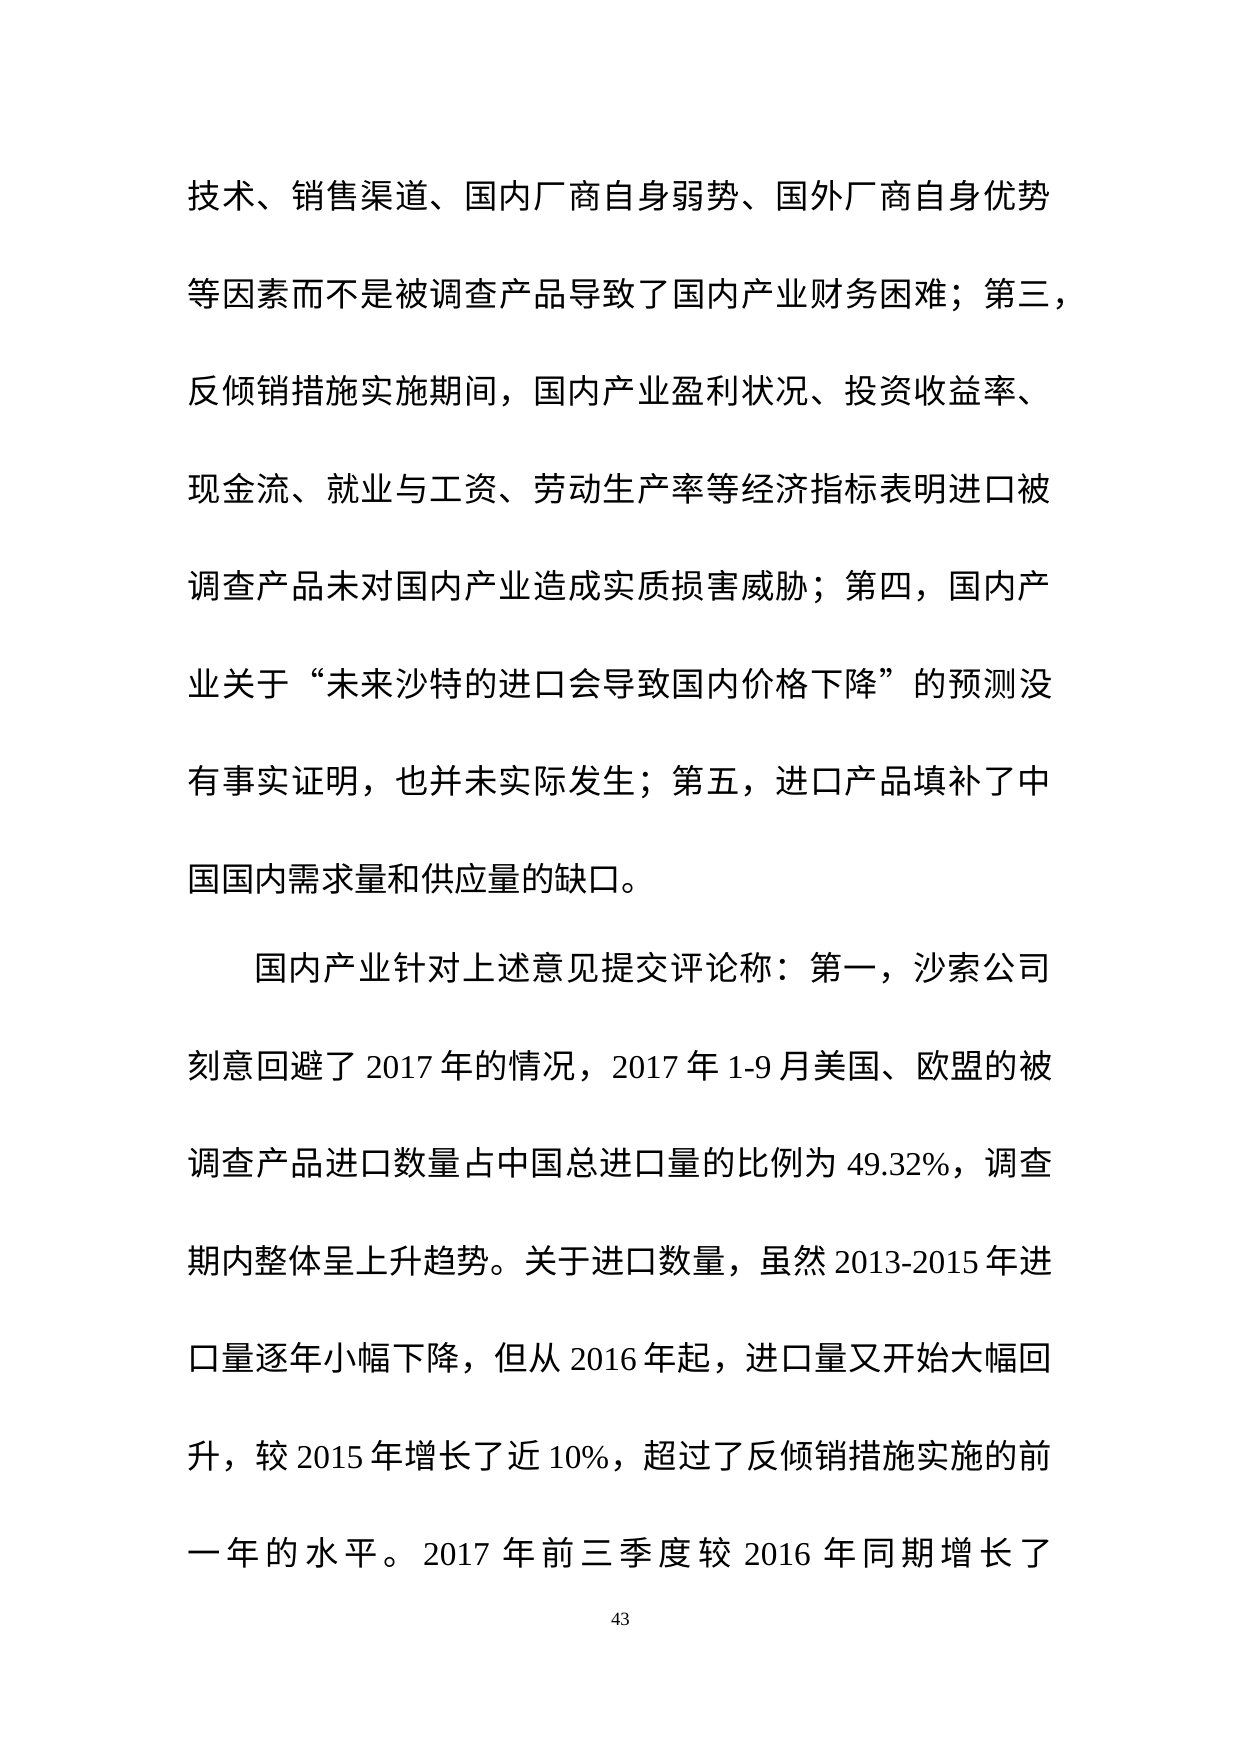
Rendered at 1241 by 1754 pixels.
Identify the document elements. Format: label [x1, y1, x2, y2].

text [187, 162, 1053, 909]
text [187, 933, 1053, 1583]
